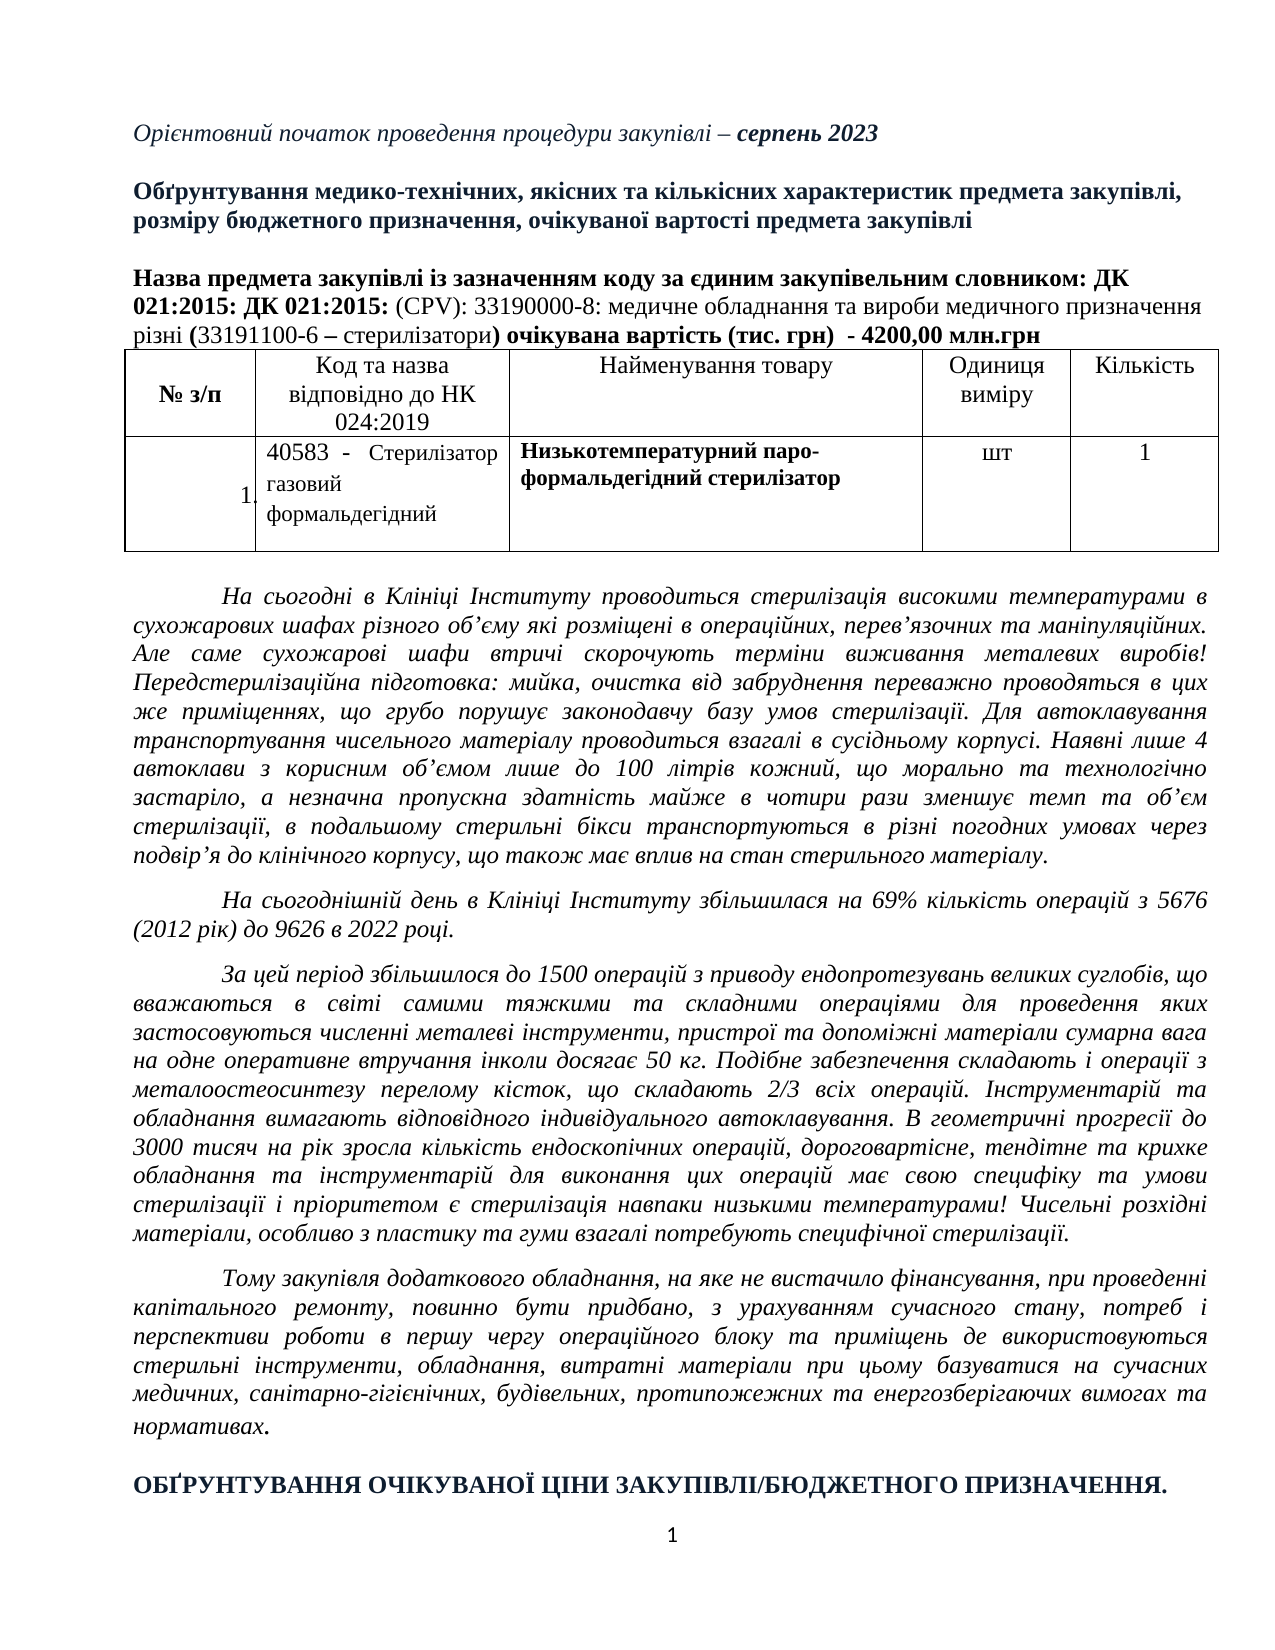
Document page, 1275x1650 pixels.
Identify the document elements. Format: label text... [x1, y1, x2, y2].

table_header Найменування товару [510, 350, 922, 436]
text ОБҐРУНТУВАННЯ ОЧІКУВАНОЇ ЦІНИ ЗАКУПІВЛІ/БЮДЖЕТНОГО ПРИЗНАЧЕННЯ. [133, 1470, 1211, 1499]
text Назва предмета закупівлі із зазначенням коду за єдиним закупівельним словником: ДК 021:2015: ДК 021:2015: (CPV): 33190000-8: медичне обладнання та вироби медичного призначення різні (33191100-6 – стерилізатори) очікувана вартість (тис. грн) - 4200,00 млн.грн [133, 263, 1211, 349]
text Обґрунтування медико-технічних, якісних та кількісних характеристик предмета закупівлі, розміру бюджетного призначення, очікуваної вартості предмета закупівлі [133, 176, 1211, 233]
text За цей період збільшилося до 1500 операцій з приводу ендопротезувань великих суглобів, що вважаються в світі самими тяжкими та складними операціями для проведення яких застосовуються численні металеві інструменти, пристрої та допоміжні матеріали сумарна вага на одне оперативне втручання інколи досягає 50 кг. Подібне забезпечення складають і операції з металоостеосинтезу перелому кісток, що складають 2/3 всіх операцій. Інструментарій та обладнання вимагають відповідного індивідуального автоклавування. В геометричні прогресії до 3000 тисяч на рік зросла кількість ендоскопічних операцій, дороговартісне, тендітне та крихке обладнання та інструментарій для виконання цих операцій має свою специфіку та умови стерилізації і пріоритетом є стерилізація навпаки низькими температурами! Чисельні розхідні матеріали, особливо з пластику та гуми взагалі потребують специфічної стерилізації. [133, 959, 1211, 1247]
table_cell 1 [1071, 437, 1218, 551]
text Тому закупівля додаткового обладнання, на яке не вистачило фінансування, при проведенні капітального ремонту, повинно бути придбано, з урахуванням сучасного стану, потреб і перспективи роботи в першу чергу операційного блоку та приміщень де використовуються стерильні інструменти, обладнання, витратні матеріали при цьому базуватися на сучасних медичних, санітарно-гігієнічних, будівельних, протипожежних та енергозберігаючих вимогах та нормативах. [133, 1263, 1211, 1441]
table_header Кількість [1071, 350, 1218, 436]
table_header Одиниця виміру [923, 350, 1070, 436]
table_cell Низькотемпературний паро-формальдегідний стерилізатор [510, 437, 922, 551]
text Орієнтовний початок проведення процедури закупівлі – серпень 2023 [133, 118, 1211, 147]
table_header Код та назва відповідно до НК 024:2019 [256, 350, 509, 436]
table_cell шт [923, 437, 1070, 551]
table_cell [126, 437, 255, 551]
text На сьогоднішній день в Клініці Інституту збільшилася на 69% кількість операцій з 5676 (2012 рік) до 9626 в 2022 році. [133, 885, 1211, 943]
table_header № з/п [126, 350, 255, 436]
text На сьогодні в Клініці Інституту проводиться стерилізація високими температурами в сухожарових шафах різного об’єму які розміщені в операційних, перев’язочних та маніпуляційних. Але саме сухожарові шафи втричі скорочують терміни виживання металевих виробів! Передстерилізаційна підготовка: мийка, очистка від забруднення переважно проводяться в цих же приміщеннях, що грубо порушує законодавчу базу умов стерилізації. Для автоклавування транспортування чисельного матеріалу проводиться взагалі в сусідньому корпусі. Наявні лише 4 автоклави з корисним об’ємом лише до 100 літрів кожний, що морально та технологічно застаріло, а незначна пропускна здатність майже в чотири рази зменшує темп та об’єм стерилізації, в подальшому стерильні бікси транспортуються в різні погодних умовах через подвір’я до клінічного корпусу, що також має вплив на стан стерильного матеріалу. [133, 581, 1211, 868]
table_cell 40583 - Стерилізатор газовий формальдегідний [256, 437, 509, 551]
